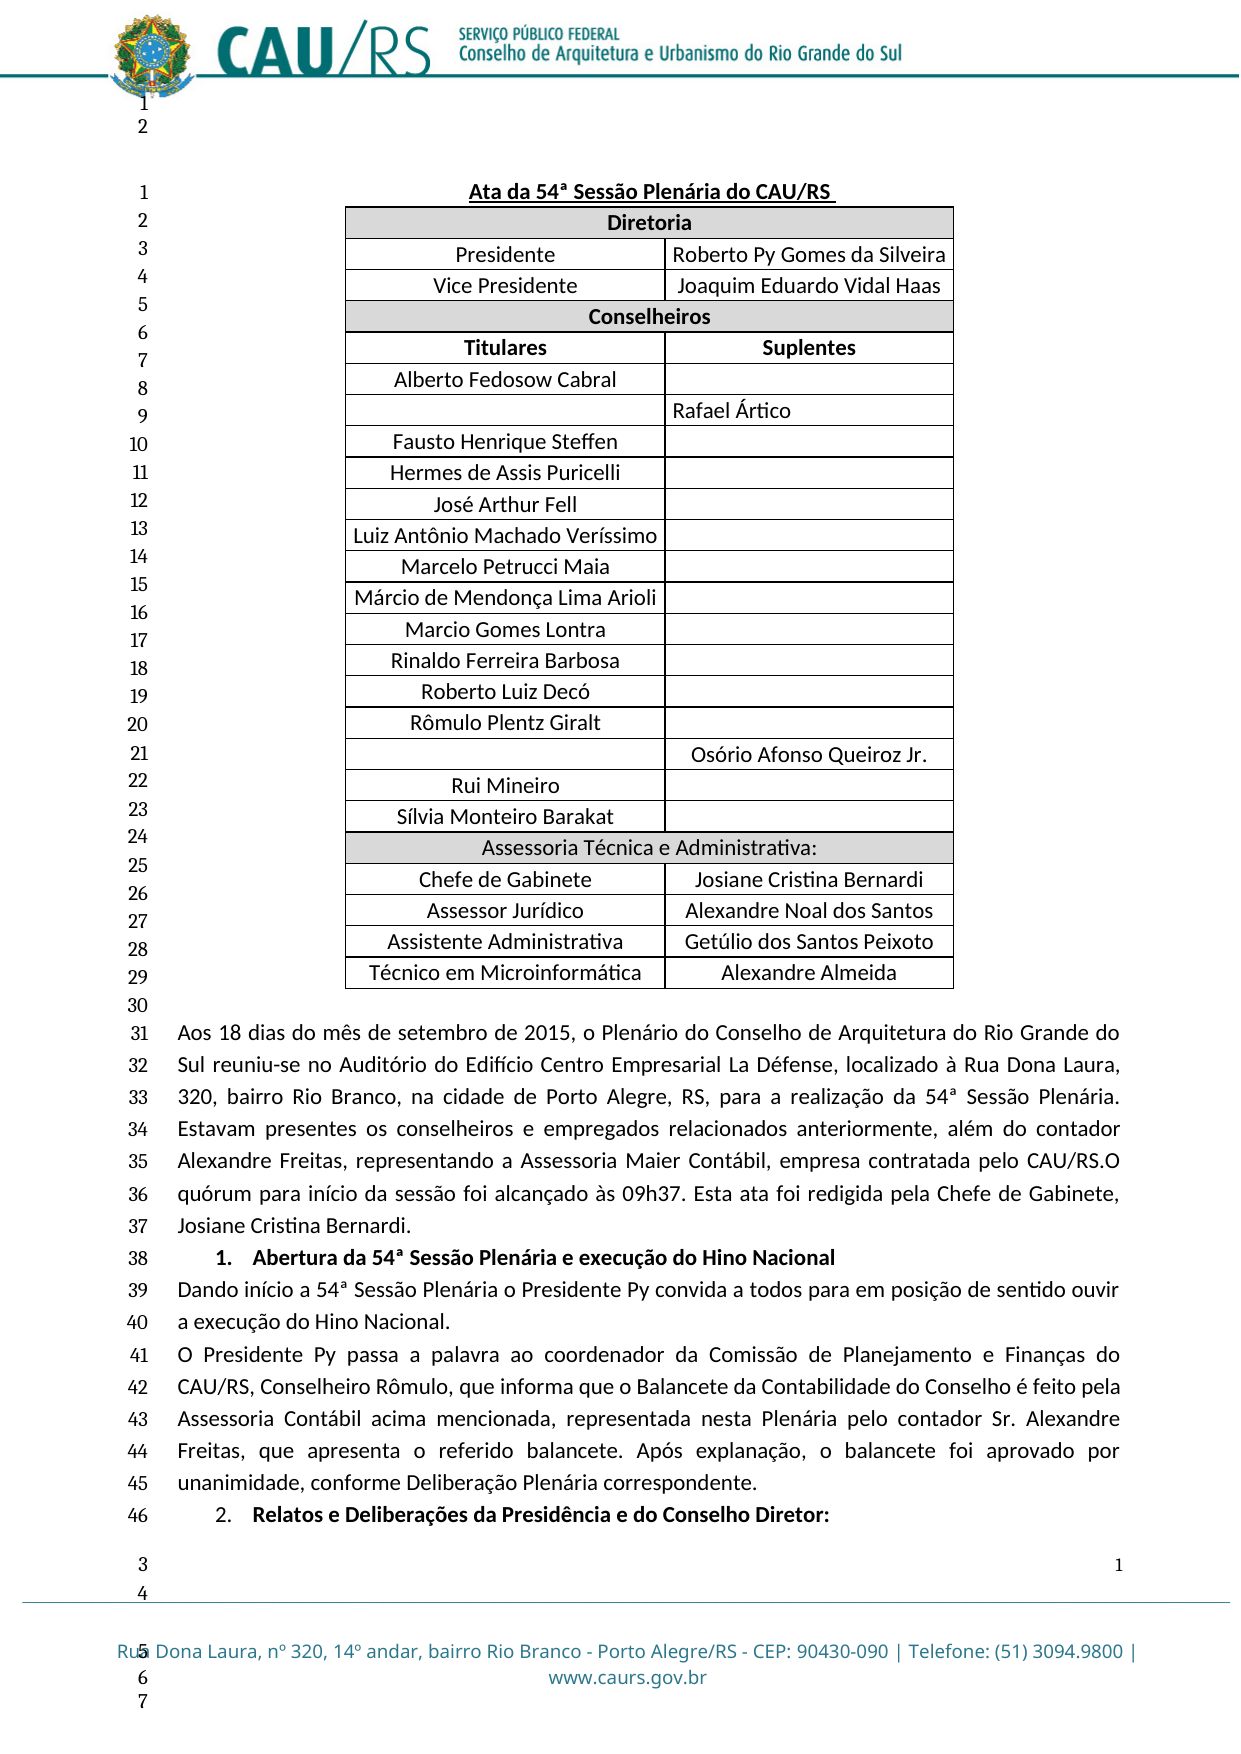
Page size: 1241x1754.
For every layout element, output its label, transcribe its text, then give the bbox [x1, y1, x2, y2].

table_header Diretoria [346, 208, 953, 238]
table_cell Assessor Jurídico [346, 895, 664, 925]
table_cell Rui Mineiro [346, 770, 664, 800]
table_cell [346, 395, 664, 425]
list Aos 18 dias do mês de setembro de 2015, o Plenário do Conselho de Arquitetura do Rio Grande do Sul reuniu-se no Auditório do Edifício Centro Empresarial La Défense, localizado à Rua Dona Laura, 320, bairro Rio Branco, na cidade de Porto Alegre, RS, para a realização da 54ª Sessão Plenária. Estavam presentes os conselheiros e empregados relacionados anteriormente, além do contador Alexandre Freitas, representando a Assessoria Maier Contábil, empresa contratada pelo CAU/RS.O quórum para início da sessão foi alcançado às 09h37. Esta ata foi redigida pela Chefe de Gabinete, Josiane Cristina Bernardi. [177, 1018, 1122, 1239]
table_cell Roberto Py Gomes da Silveira [666, 239, 953, 269]
table_cell Hermes de Assis Puricelli [346, 458, 664, 488]
picture [0, 0, 1239, 109]
table_cell [666, 583, 953, 613]
table_cell [666, 551, 953, 581]
table_cell Suplentes [666, 333, 953, 363]
table_cell [666, 801, 953, 831]
table_cell Marcio Gomes Lontra [346, 614, 664, 644]
table_cell Técnico em Microinformática [346, 958, 664, 988]
table_cell Alexandre Almeida [666, 958, 953, 988]
list Abertura da 54ª Sessão Plenária e execução do Hino Nacional [215, 1243, 1122, 1271]
list Dando início a 54ª Sessão Plenária o Presidente Py convida a todos para em posição de sentido ouvir a execução do Hino Nacional. [177, 1275, 1122, 1336]
table_cell Rômulo Plentz Giralt [346, 708, 664, 738]
table_cell [666, 708, 953, 738]
table_cell [666, 645, 953, 675]
table_cell [666, 364, 953, 394]
table_cell Sílvia Monteiro Barakat [346, 801, 664, 831]
table_cell [666, 426, 953, 456]
table_cell [346, 739, 664, 769]
table_cell [666, 489, 953, 519]
table_cell Rafael Ártico [666, 395, 953, 425]
table_cell Luiz Antônio Machado Veríssimo [346, 520, 664, 550]
list Relatos e Deliberações da Presidência e do Conselho Diretor: [215, 1501, 1122, 1529]
table_cell Assessoria Técnica e Administrativa: [346, 833, 953, 863]
table_cell Fausto Henrique Steffen [346, 426, 664, 456]
table_cell Josiane Cristina Bernardi [666, 864, 953, 894]
table_cell José Arthur Fell [346, 489, 664, 519]
table_cell Conselheiros [346, 301, 953, 331]
table_cell Osório Afonso Queiroz Jr. [666, 739, 953, 769]
table_cell [666, 520, 953, 550]
table_cell Getúlio dos Santos Peixoto [666, 926, 953, 956]
table_cell Márcio de Mendonça Lima Arioli [346, 583, 664, 613]
table_cell Titulares [346, 333, 664, 363]
table_cell [666, 614, 953, 644]
table_cell Alberto Fedosow Cabral [346, 364, 664, 394]
table_cell [666, 676, 953, 706]
table_cell Vice Presidente [346, 270, 664, 300]
table_cell Alexandre Noal dos Santos [666, 895, 953, 925]
table_cell Roberto Luiz Decó [346, 676, 664, 706]
table_cell [666, 770, 953, 800]
table_cell Marcelo Petrucci Maia [346, 551, 664, 581]
table_cell Presidente [346, 239, 664, 269]
table_cell Joaquim Eduardo Vidal Haas [666, 270, 953, 300]
table_cell Rinaldo Ferreira Barbosa [346, 645, 664, 675]
table_cell Assistente Administrativa [346, 926, 664, 956]
table_cell Chefe de Gabinete [346, 864, 664, 894]
text Ata da 54ª Sessão Plenária do CAU/RS [177, 177, 1122, 205]
list O Presidente Py passa a palavra ao coordenador da Comissão de Planejamento e Finanças do CAU/RS, Conselheiro Rômulo, que informa que o Balancete da Contabilidade do Conselho é feito pela Assessoria Contábil acima mencionada, representada nesta Plenária pelo contador Sr. Alexandre Freitas, que apresenta o referido balancete. Após explanação, o balancete foi aprovado por unanimidade, conforme Deliberação Plenária correspondente. [177, 1340, 1122, 1496]
table_cell [666, 458, 953, 488]
